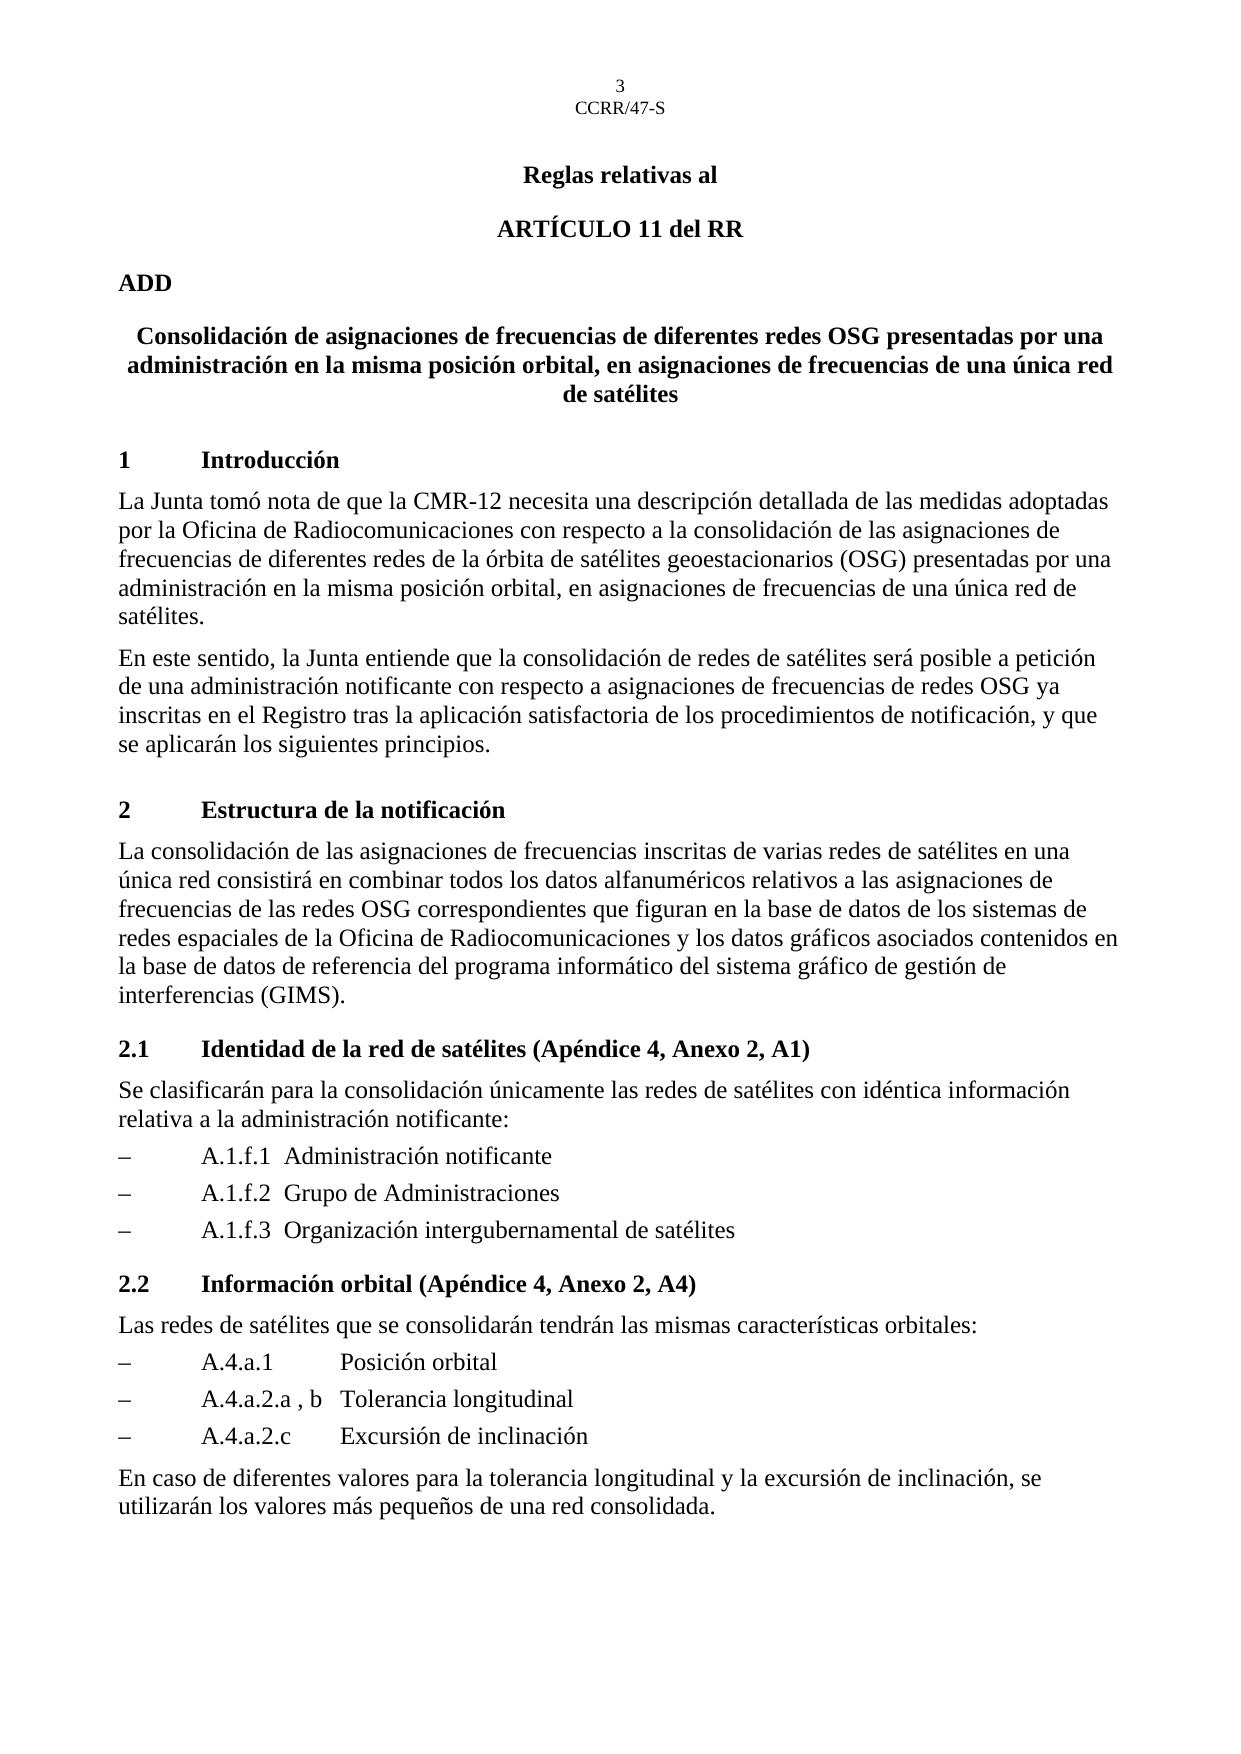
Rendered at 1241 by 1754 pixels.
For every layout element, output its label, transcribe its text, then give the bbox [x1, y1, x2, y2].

text La Junta tomó nota de que la CMR-12 necesita una descripción detallada de las medidas adoptadas por la Oficina de Radiocomunicaciones con respecto a la consolidación de las asignaciones de frecuencias de diferentes redes de la órbita de satélites geoestacionarios (OSG) presentadas por una administración en la misma posición orbital, en asignaciones de frecuencias de una única red de satélites. [118, 486, 1122, 630]
text – A.4.a.2.a , b Tolerancia longitudinal [118, 1384, 1122, 1413]
text – A.4.a.1 Posición orbital [118, 1347, 1122, 1376]
text Reglas relativas al [118, 160, 1122, 189]
text Consolidación de asignaciones de frecuencias de diferentes redes OSG presentadas por una administración en la misma posición orbital, en asignaciones de frecuencias de una única red de satélites [118, 321, 1122, 408]
text Las redes de satélites que se consolidarán tendrán las mismas características orbitales: [118, 1310, 1122, 1339]
text Se clasificarán para la consolidación únicamente las redes de satélites con idéntica información relativa a la administración notificante: [118, 1075, 1122, 1133]
text En caso de diferentes valores para la tolerancia longitudinal y la excursión de inclinación, se utilizarán los valores más pequeños de una red consolidada. [118, 1463, 1122, 1520]
text La consolidación de las asignaciones de frecuencias inscritas de varias redes de satélites en una única red consistirá en combinar todos los datos alfanuméricos relativos a las asignaciones de frecuencias de las redes OSG correspondientes que figuran en la base de datos de los sistemas de redes espaciales de la Oficina de Radiocomunicaciones y los datos gráficos asociados contenidos en la base de datos de referencia del programa informático del sistema gráfico de gestión de interferencias (GIMS). [118, 836, 1122, 1009]
text – A.1.f.1 Administración notificante [118, 1141, 1122, 1170]
text – A.4.a.2.c Excursión de inclinación [118, 1421, 1122, 1450]
text – A.1.f.2 Grupo de Administraciones [118, 1178, 1122, 1207]
text – A.1.f.3 Organización intergubernamental de satélites [118, 1215, 1122, 1244]
subtitle 2.2 Información orbital (Apéndice 4, Anexo 2, A4) [118, 1269, 1122, 1298]
subtitle 1 Introducción [118, 445, 1122, 474]
text ARTÍCULO 11 del RR [118, 214, 1122, 243]
text En este sentido, la Junta entiende que la consolidación de redes de satélites será posible a petición de una administración notificante con respecto a asignaciones de frecuencias de redes OSG ya inscritas en el Registro tras la aplicación satisfactoria de los procedimientos de notificación, y que se aplicarán los siguientes principios. [118, 643, 1122, 758]
subtitle 2.1 Identidad de la red de satélites (Apéndice 4, Anexo 2, A1) [118, 1034, 1122, 1063]
text ADD [118, 268, 1122, 296]
subtitle 2 Estructura de la notificación [118, 795, 1122, 824]
